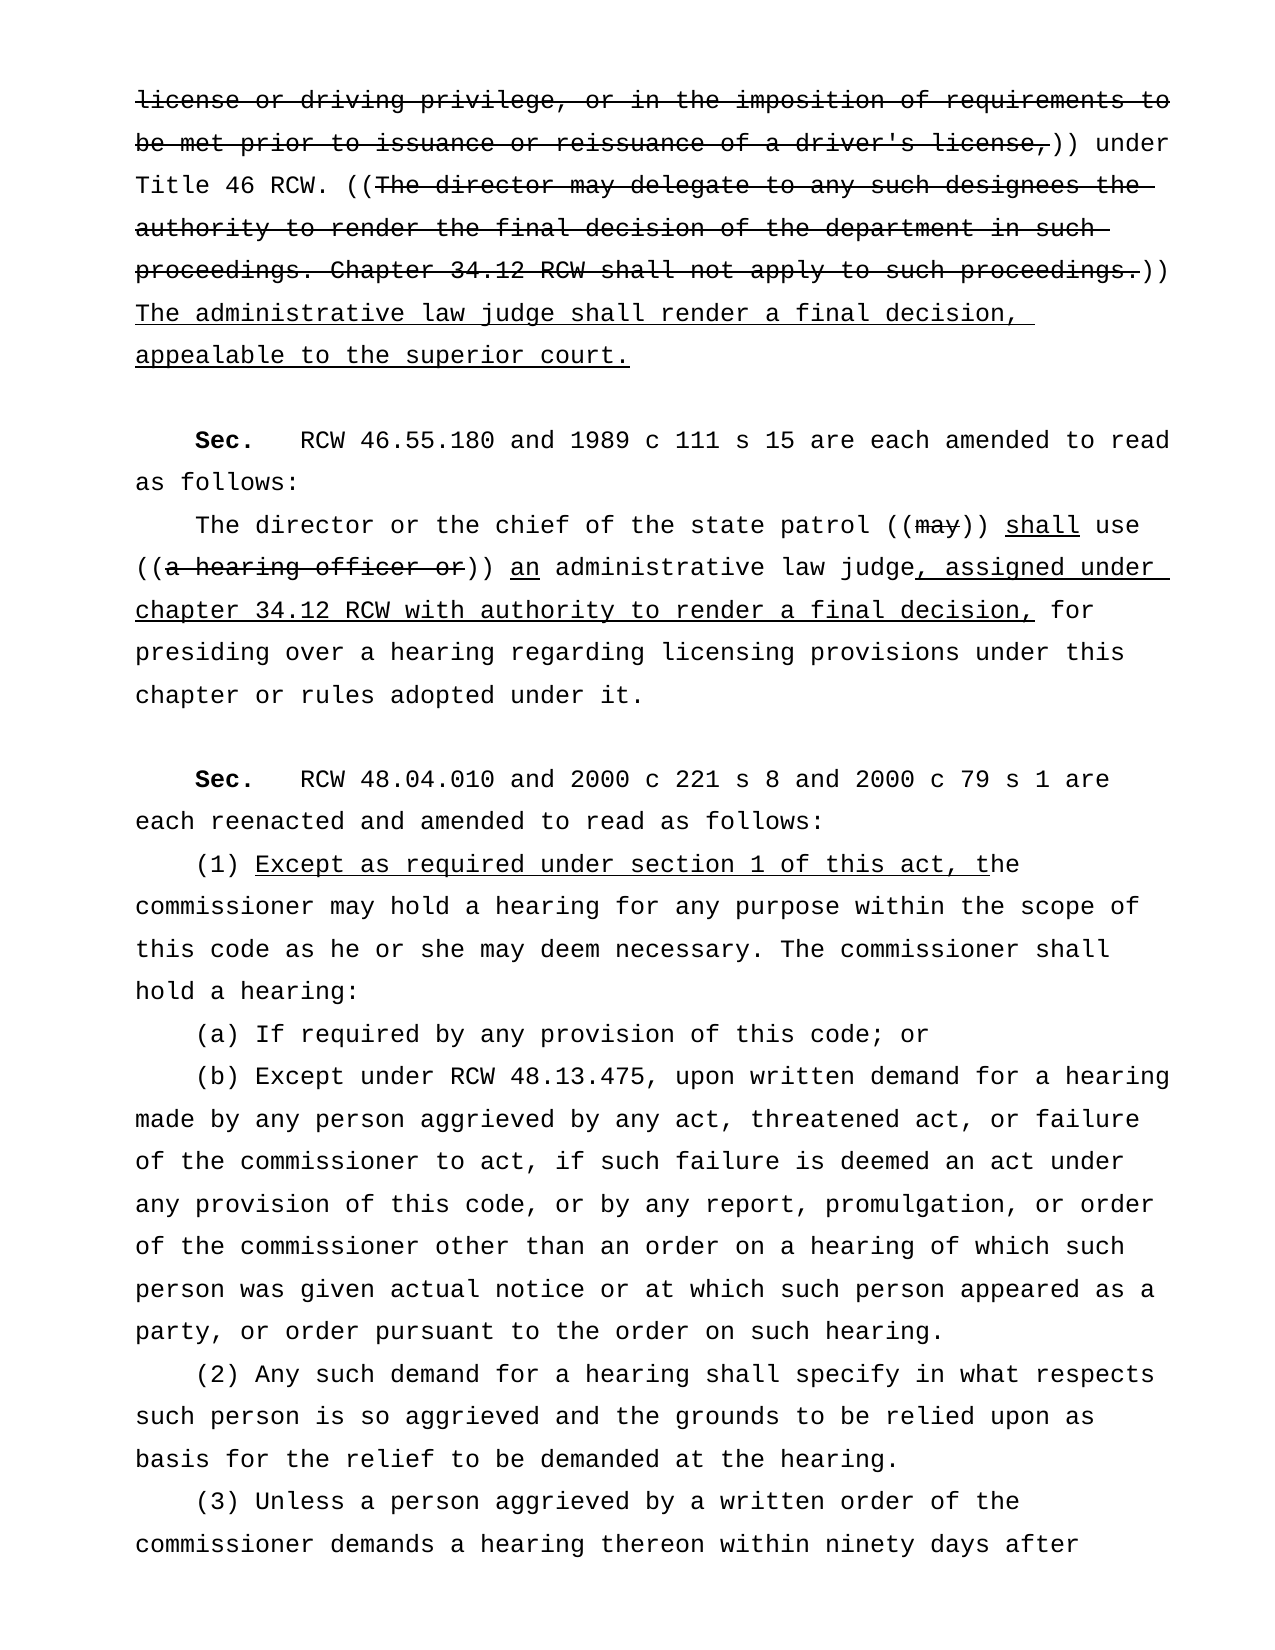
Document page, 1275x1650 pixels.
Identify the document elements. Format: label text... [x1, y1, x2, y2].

text (2) Any such demand for a hearing shall specify in what respects such person is so aggrieved and the grounds to be relied upon as basis for the relief to be demanded at the hearing. [135, 1348, 1170, 1476]
text The director or the chief of the state patrol ((may)) shall use ((a hearing officer or)) an administrative law judge, assigned under chapter 34.12 RCW with authority to render a final decision, for presiding over a hearing regarding licensing provisions under this chapter or rules adopted under it. [135, 499, 1170, 712]
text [135, 103, 1170, 372]
text (b) Except under RCW 48.13.475, upon written demand for a hearing made by any person aggrieved by any act, threatened act, or failure of the commissioner to act, if such failure is deemed an act under any provision of this code, or by any report, promulgation, or order of the commissioner other than an order on a hearing of which such person was given actual notice or at which such person appeared as a party, or order pursuant to the order on such hearing. [135, 1051, 1170, 1348]
text (1) Except as required under section 1 of this act, the commissioner may hold a hearing for any purpose within the scope of this code as he or she may deem necessary. The commissioner shall hold a hearing: [135, 838, 1170, 1008]
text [135, 1476, 1170, 1561]
text Sec. RCW 46.55.180 and 1989 c 111 s 15 are each amended to read as follows: [135, 414, 1170, 499]
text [135, 75, 1170, 101]
text (a) If required by any provision of this code; or [135, 1008, 1170, 1051]
text Sec. RCW 48.04.010 and 2000 c 221 s 8 and 2000 c 79 s 1 are each reenacted and amended to read as follows: [135, 753, 1170, 838]
